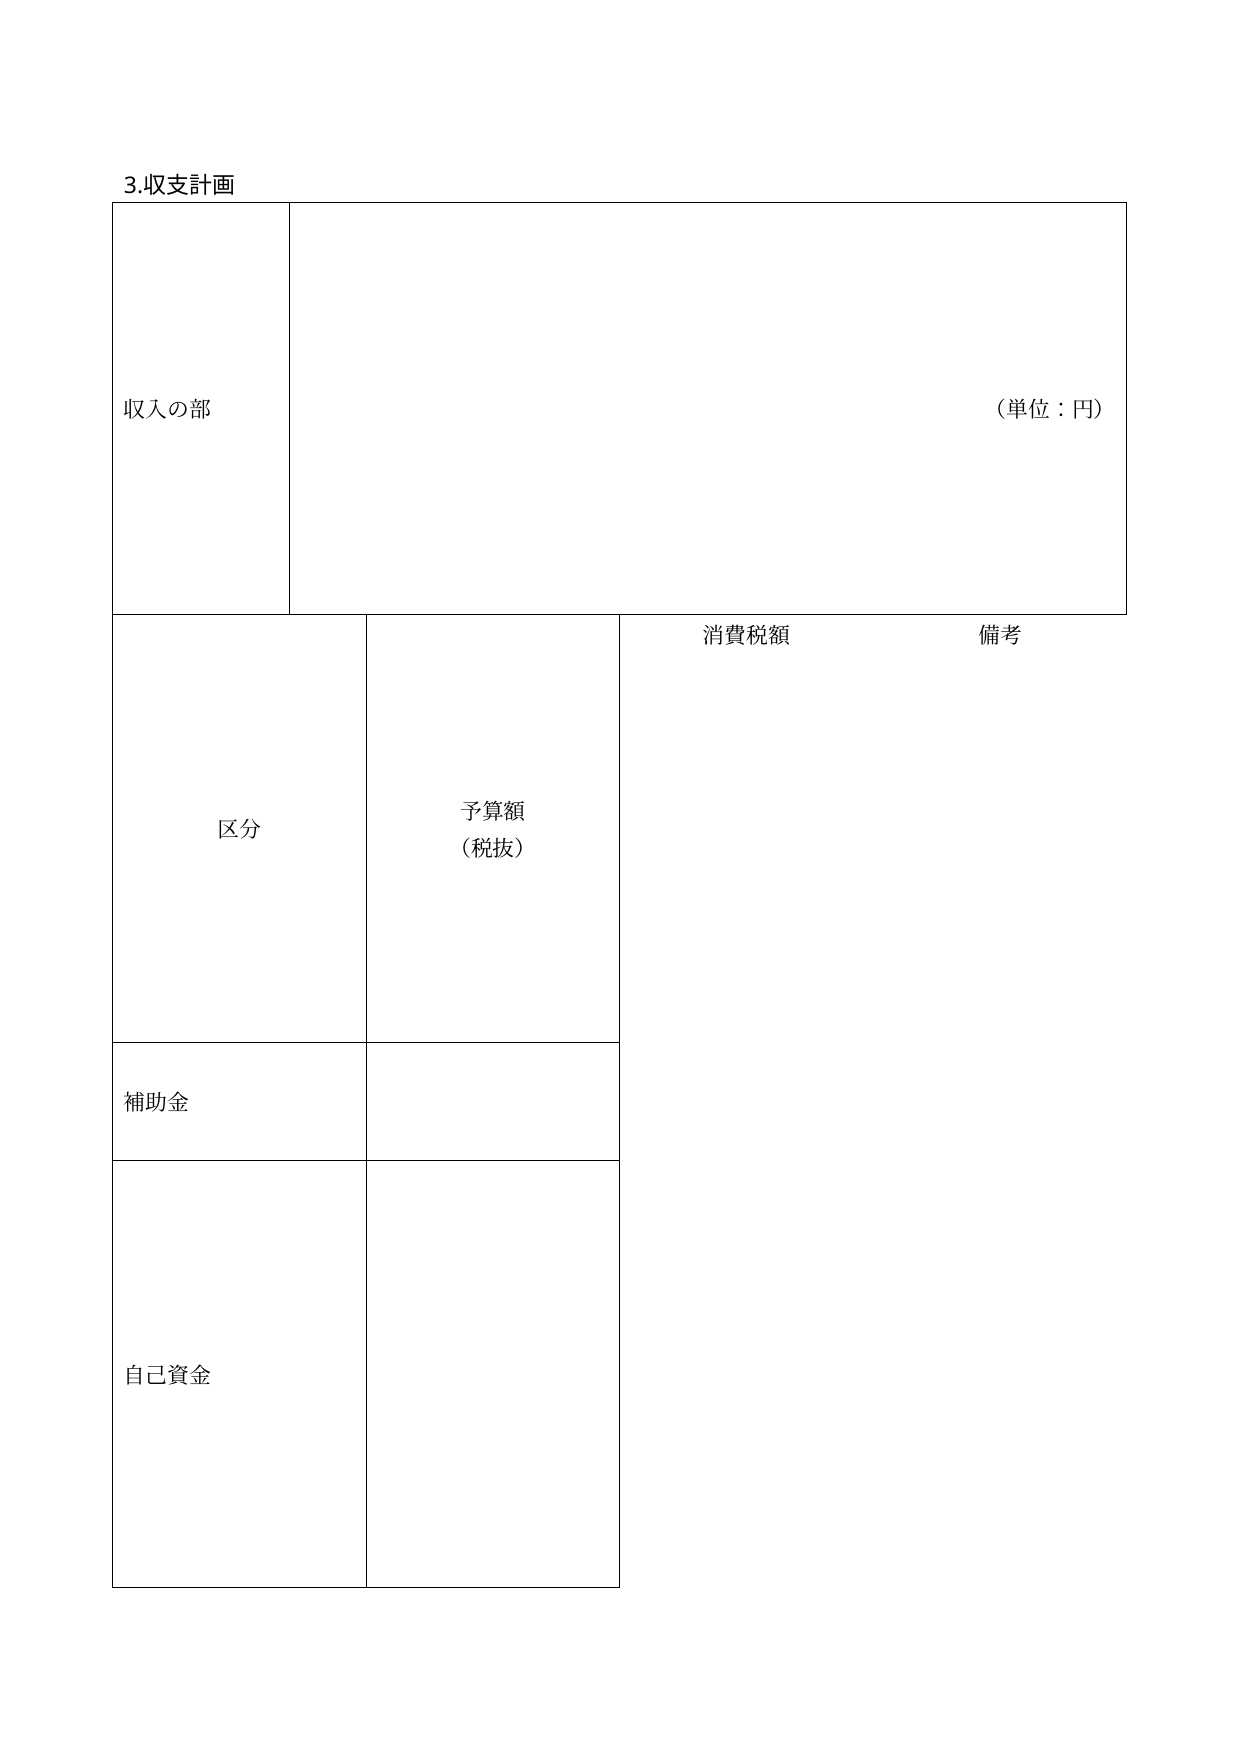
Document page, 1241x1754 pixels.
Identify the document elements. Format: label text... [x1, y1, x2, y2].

table_cell 成果見込 [113, 1161, 366, 1587]
table_header 2.事業内容 [113, 165, 1127, 202]
table_cell [367, 1043, 619, 1160]
table_cell 事業概要 [113, 615, 366, 1042]
table_cell [367, 1161, 619, 1587]
table_cell 事業目的 [113, 203, 289, 614]
table_cell 実施期間 [113, 1043, 366, 1160]
table_cell [290, 203, 1126, 614]
table_cell [367, 615, 619, 1042]
